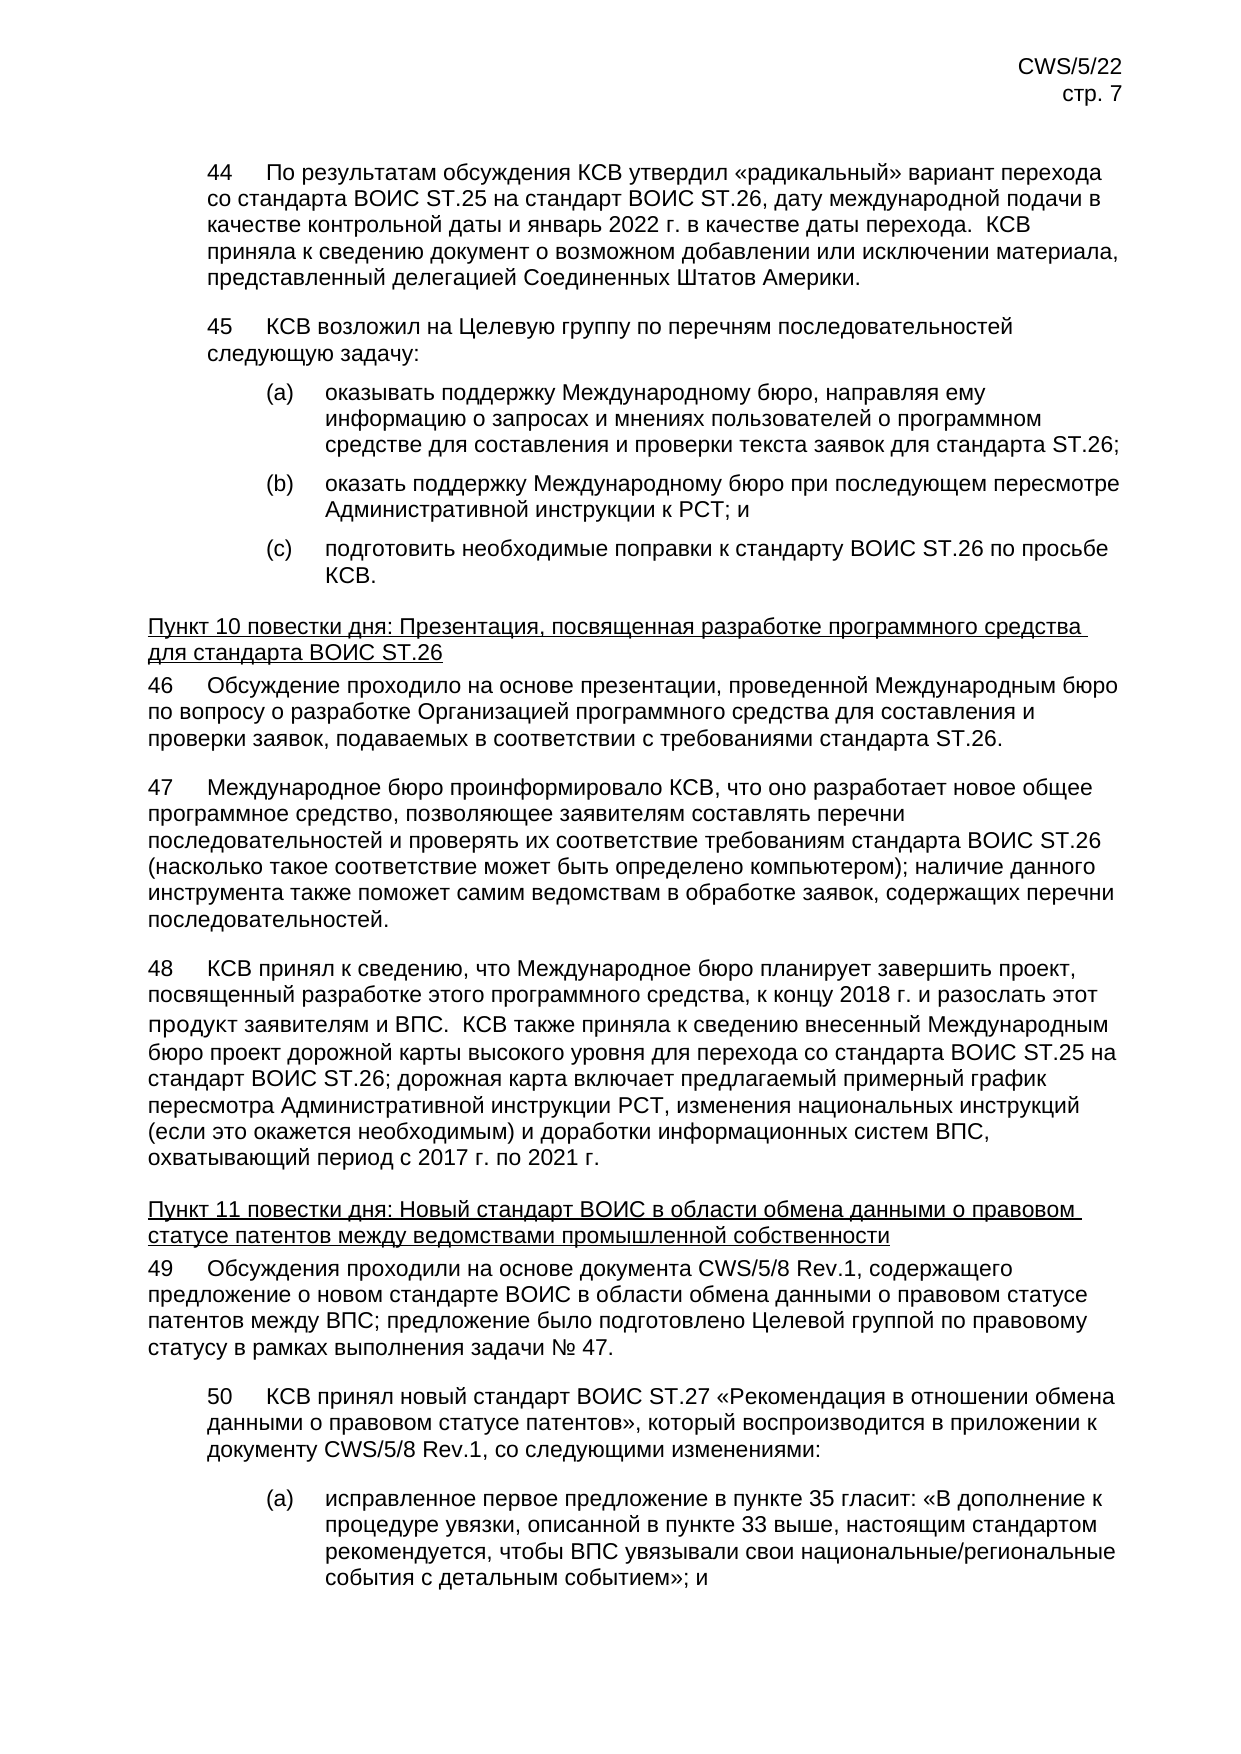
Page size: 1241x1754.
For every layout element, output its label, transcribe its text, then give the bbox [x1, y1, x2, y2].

list КСВ принял новый стандарт ВОИС ST.27 «Рекомендация в отношении обмена данными о правовом статусе патентов», который воспроизводится в приложении к документу CWS/5/8 Rev.1, со следующими изменениями: [207, 1383, 1122, 1462]
list КСВ принял к сведению, что Международное бюро планирует завершить проект, посвященный разработке этого программного средства, к концу 2018 г. и разослать этот продукт заявителям и ВПС. КСВ также приняла к сведению внесенный Международным бюро проект дорожной карты высокого уровня для перехода со стандарта ВОИС ST.25 на стандарт ВОИС ST.26; дорожная карта включает предлагаемый примерный график пересмотра Административной инструкции PCT, изменения национальных инструкций (если это окажется необходимым) и доработки информационных систем ВПС, охватывающий период с 2017 г. по 2021 г. [148, 955, 1122, 1171]
subtitle Пункт 11 повестки дня: Новый стандарт ВОИС в области обмена данными о правовом статусе патентов между ведомствами промышленной собственности [148, 1196, 1122, 1248]
list КСВ возложил на Целевую группу по перечням последовательностей следующую задачу: [207, 313, 1122, 366]
list Международное бюро проинформировало КСВ, что оно разработает новое общее программное средство, позволяющее заявителям составлять перечни последовательностей и проверять их соответствие требованиям стандарта ВОИС ST.26 (насколько такое соответствие может быть определено компьютером); наличие данного инструмента также поможет самим ведомствам в обработке заявок, содержащих перечни последовательностей. [148, 774, 1122, 932]
subtitle Пункт 10 повестки дня: Презентация, посвященная разработке программного средства для стандарта ВОИС ST.26 [148, 613, 1122, 666]
list подготовить необходимые поправки к стандарту ВОИС ST.26 по просьбе КСВ. [266, 535, 1122, 588]
list По результатам обсуждения КСВ утвердил «радикальный» вариант перехода со стандарта ВОИС ST.25 на стандарт ВОИС ST.26, дату международной подачи в качестве контрольной даты и январь 2022 г. в качестве даты перехода. КСВ приняла к сведению документ о возможном добавлении или исключении материала, представленный делегацией Соединенных Штатов Америки. [207, 158, 1122, 290]
list Обсуждение проходило на основе презентации, проведенной Международным бюро по вопросу о разработке Организацией программного средства для составления и проверки заявок, подаваемых в соответствии с требованиями стандарта ST.26. [148, 672, 1122, 751]
list оказывать поддержку Международному бюро, направляя ему информацию о запросах и мнениях пользователей о программном средстве для составления и проверки текста заявок для стандарта ST.26; [266, 378, 1122, 457]
list Обсуждения проходили на основе документа CWS/5/8 Rev.1, содержащего предложение о новом стандарте ВОИС в области обмена данными о правовом статусе патентов между ВПС; предложение было подготовлено Целевой группой по правовому статусу в рамках выполнения задачи № 47. [148, 1254, 1122, 1360]
list оказать поддержку Международному бюро при последующем пересмотре Административной инструкции к PCT; и [266, 470, 1122, 523]
list исправленное первое предложение в пункте 35 гласит: «В дополнение к процедуре увязки, описанной в пункте 33 выше, настоящим стандартом рекомендуется, чтобы ВПС увязывали свои национальные/региональные события с детальным событием»; и [266, 1485, 1122, 1590]
